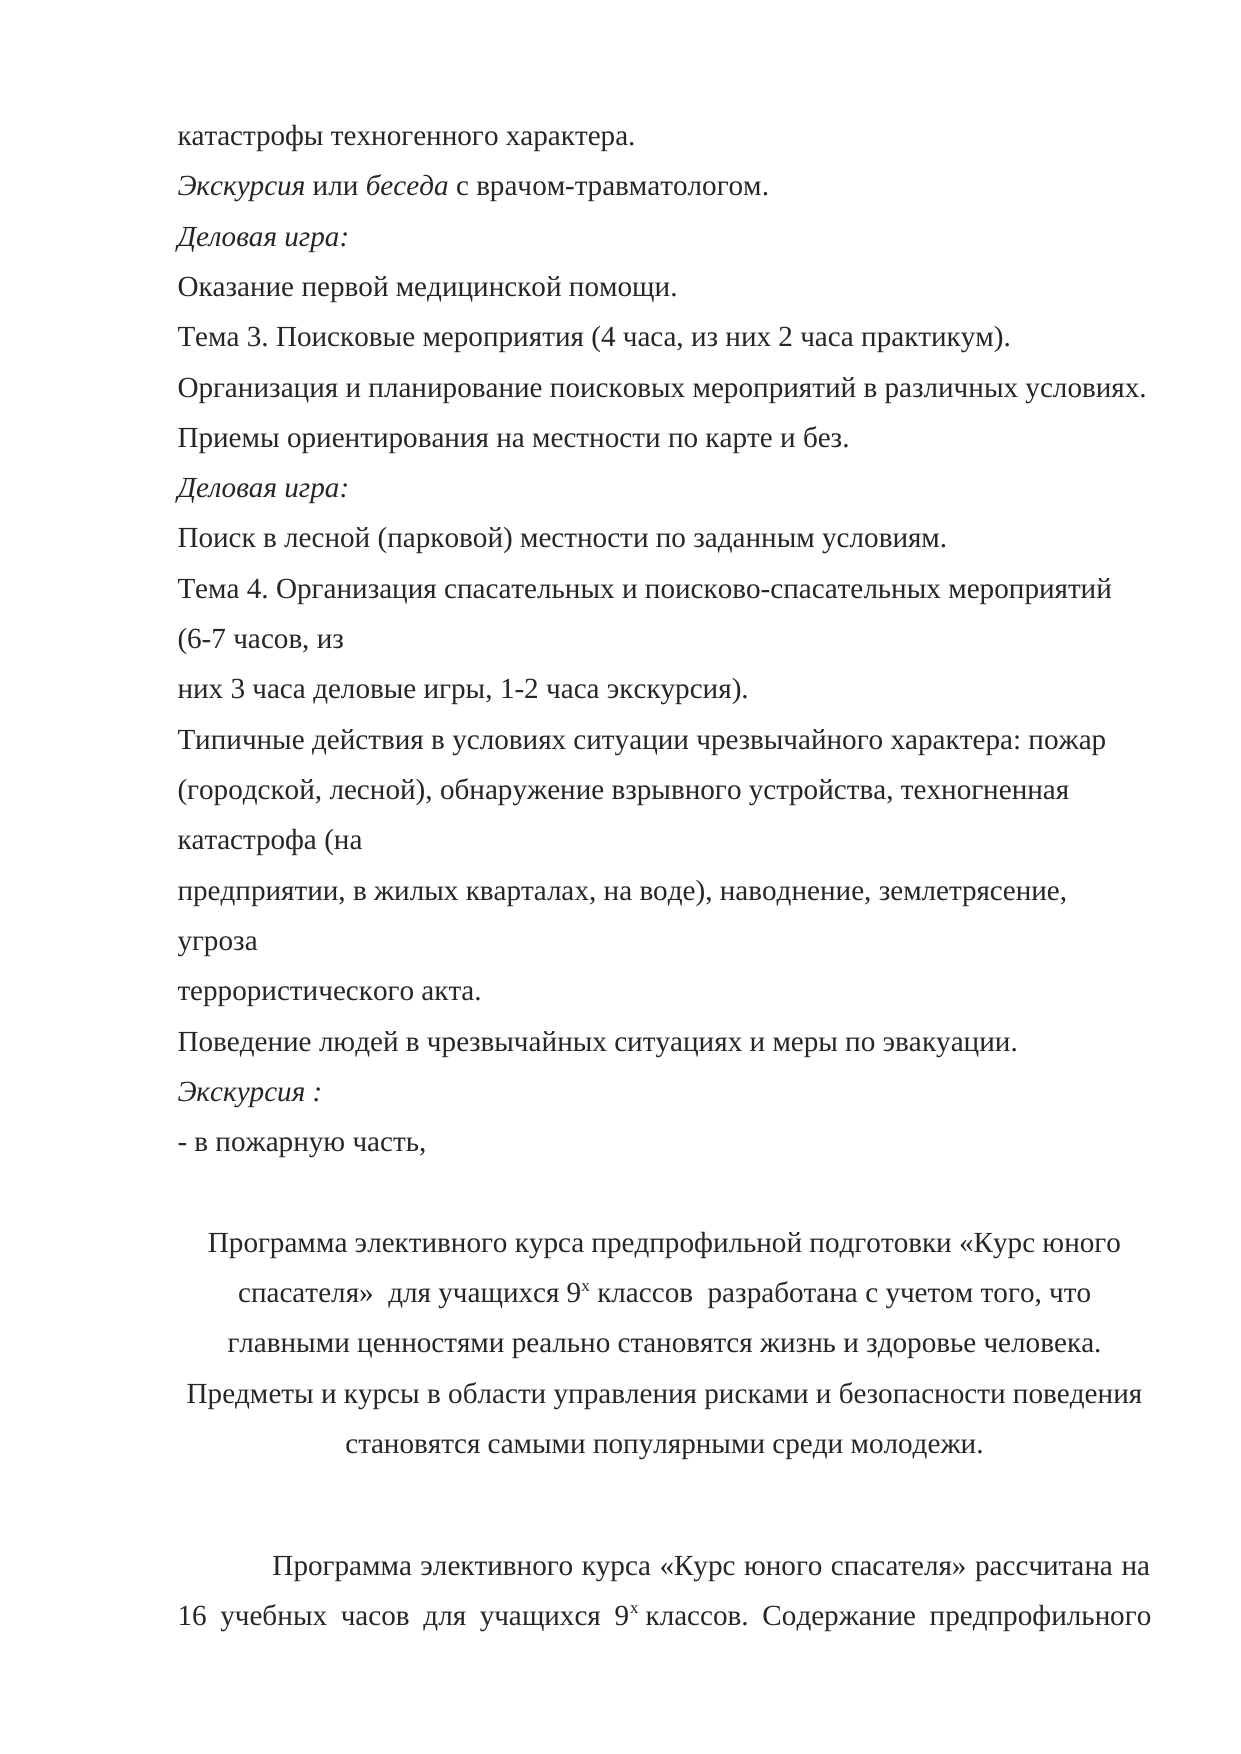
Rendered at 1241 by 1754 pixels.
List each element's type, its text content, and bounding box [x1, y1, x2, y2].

text Организация и планирование поисковых мероприятий в различных условиях. [177, 370, 1152, 403]
text Поиск в лесной (парковой) местности по заданным условиям. [177, 521, 1152, 554]
text Поведение людей в чрезвычайных ситуациях и меры по эвакуации. [177, 1024, 1152, 1057]
text Приемы ориентирования на местности по карте и без. [177, 420, 1152, 453]
text Тема 3. Поисковые мероприятия (4 часа, из них 2 часа практикум). [177, 319, 1152, 353]
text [177, 1548, 1152, 1632]
text Экскурсия : [177, 1074, 1152, 1108]
text катастрофы техногенного характера. [177, 118, 1152, 152]
text Деловая игра: [177, 219, 1152, 252]
text Типичные действия в условиях ситуации чрезвычайного характера: пожар [177, 722, 1152, 755]
text Тема 4. Организация спасательных и поисково-спасательных мероприятий (6-7 часов, из [177, 571, 1152, 655]
text них 3 часа деловые игры, 1-2 часа экскурсия). [177, 672, 1152, 705]
text предприятии, в жилых кварталах, на воде), наводнение, землетрясение, угроза [177, 873, 1152, 957]
text Деловая игра: [177, 470, 1152, 504]
text Программа элективного курса предпрофильной подготовки «Курс юного спасателя» для учащихся 9х классов разработана с учетом того, что главными ценностями реально становятся жизнь и здоровье человека. Предметы и курсы в области управления рисками и безопасности поведения становятся самыми популярными среди молодежи. [177, 1225, 1152, 1460]
text террористического акта. [177, 973, 1152, 1007]
text - в пожарную часть, [177, 1124, 1152, 1158]
text Экскурсия или беседа с врачом-травматологом. [177, 168, 1152, 202]
text (городской, лесной), обнаружение взрывного устройства, техногненная катастрофа (на [177, 772, 1152, 856]
text Оказание первой медицинской помощи. [177, 269, 1152, 303]
